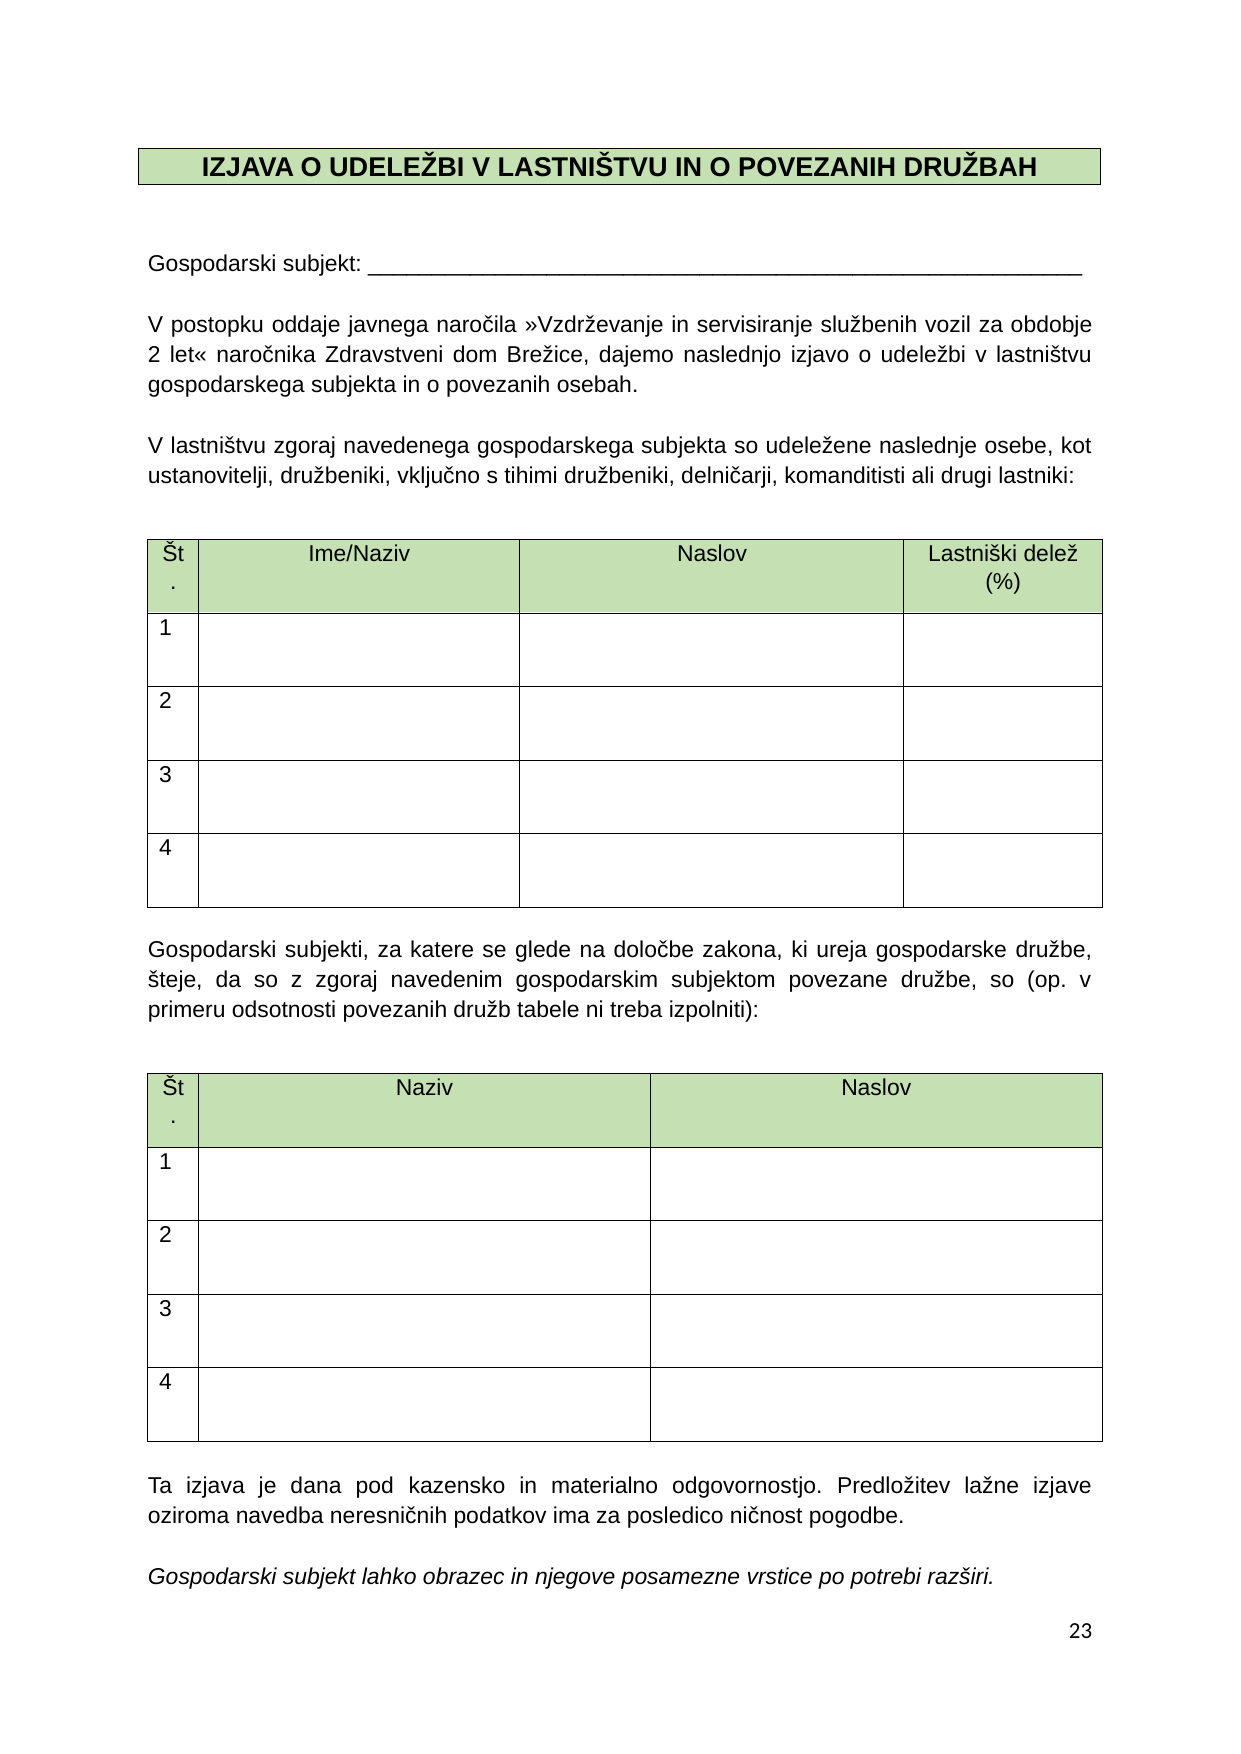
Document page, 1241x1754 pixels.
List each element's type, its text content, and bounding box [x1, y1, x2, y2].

table_cell [651, 1295, 1102, 1367]
table_cell [904, 614, 1102, 686]
table_header Naslov [520, 540, 903, 612]
table_cell [651, 1368, 1102, 1441]
text Gospodarski subjekti, za katere se glede na določbe zakona, ki ureja gospodarske družbe, šteje, da so z zgoraj navedenim gospodarskim subjektom povezane družbe, so (op. v primeru odsotnosti povezanih družb tabele ni treba izpolniti): [148, 936, 1092, 1022]
table_cell 2 [148, 1221, 198, 1294]
table_cell [199, 834, 519, 907]
table_cell [520, 614, 903, 686]
table_cell [199, 1148, 650, 1220]
table_cell [904, 761, 1102, 833]
table_cell 4 [148, 834, 198, 907]
table_header Naslov [651, 1074, 1102, 1147]
table_cell [904, 834, 1102, 907]
table_cell 3 [148, 761, 198, 833]
text V postopku oddaje javnega naročila »Vzdrževanje in servisiranje službenih vozil za obdobje 2 let« naročnika Zdravstveni dom Brežice, dajemo naslednjo izjavo o udeležbi v lastništvu gospodarskega subjekta in o povezanih osebah. [148, 311, 1093, 397]
table_cell [199, 761, 519, 833]
table_cell [199, 687, 519, 759]
text Gospodarski subjekt lahko obrazec in njegove posamezne vrstice po potrebi razširi. [148, 1563, 1092, 1589]
table_cell [199, 1295, 650, 1367]
table_header Št. [148, 540, 198, 612]
table_cell [199, 614, 519, 686]
table_cell 4 [148, 1368, 198, 1441]
table_cell [904, 687, 1102, 759]
table_cell [199, 1221, 650, 1294]
table_cell [520, 761, 903, 833]
table_cell [520, 687, 903, 759]
table_cell 2 [148, 687, 198, 759]
table_header Ime/Naziv [199, 540, 519, 612]
table_cell [199, 1368, 650, 1441]
text Ta izjava je dana pod kazensko in materialno odgovornostjo. Predložitev lažne izjave oziroma navedba neresničnih podatkov ima za posledico ničnost pogodbe. [148, 1472, 1092, 1528]
table_header Lastniški delež (%) [904, 540, 1102, 612]
table_header Št. [148, 1074, 198, 1147]
table_cell 3 [148, 1295, 198, 1367]
text V lastništvu zgoraj navedenega gospodarskega subjekta so udeležene naslednje osebe, kot ustanovitelji, družbeniki, vključno s tihimi družbeniki, delničarji, komanditisti ali drugi lastniki: [148, 432, 1092, 488]
table_cell [651, 1221, 1102, 1294]
table_cell 1 [148, 1148, 198, 1220]
subtitle IZJAVA O UDELEŽBI V LASTNIŠTVU IN O POVEZANIH DRUŽBAH [139, 149, 1100, 184]
table_header Naziv [199, 1074, 650, 1147]
text Gospodarski subjekt: ________________________________________________________ [148, 250, 1092, 277]
table_cell 1 [148, 614, 198, 686]
table_cell [520, 834, 903, 907]
table_cell [651, 1148, 1102, 1220]
